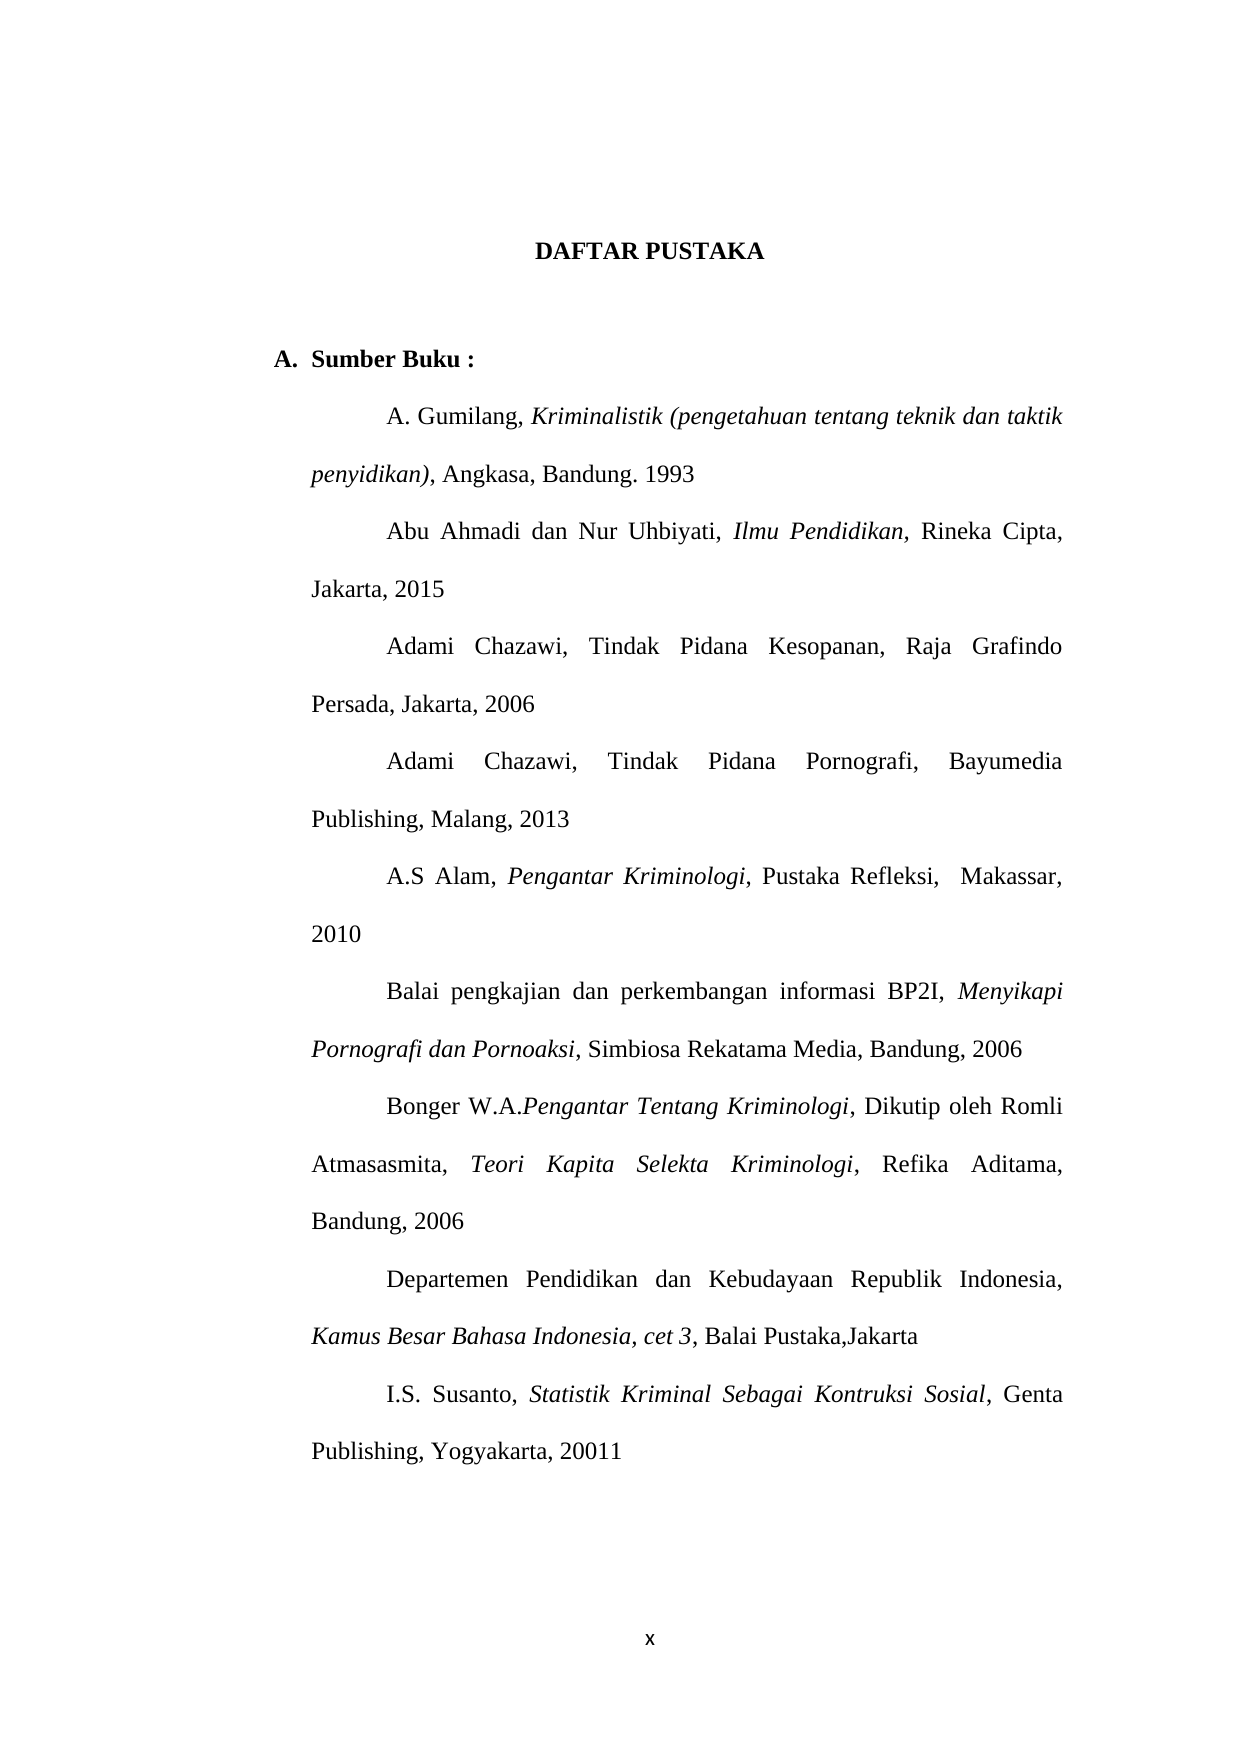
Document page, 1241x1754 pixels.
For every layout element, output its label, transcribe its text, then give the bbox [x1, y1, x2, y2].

list Departemen Pendidikan dan Kebudayaan Republik Indonesia, Kamus Besar Bahasa Indonesia, cet 3, Balai Pustaka,Jakarta [311, 1264, 1063, 1350]
text DAFTAR PUSTAKA [236, 236, 1063, 265]
list A.S Alam, Pengantar Kriminologi, Pustaka Refleksi, Makassar, 2010 [311, 861, 1063, 948]
list Sumber Buku : [274, 344, 1063, 373]
list Abu Ahmadi dan Nur Uhbiyati, Ilmu Pendidikan, Rineka Cipta, Jakarta, 2015 [311, 516, 1063, 603]
list Bonger W.A.Pengantar Tentang Kriminologi, Dikutip oleh Romli Atmasasmita, Teori Kapita Selekta Kriminologi, Refika Aditama, Bandung, 2006 [311, 1091, 1063, 1235]
list I.S. Susanto, Statistik Kriminal Sebagai Kontruksi Sosial, Genta Publishing, Yogyakarta, 20011 [311, 1379, 1063, 1465]
list Adami Chazawi, Tindak Pidana Pornografi, Bayumedia Publishing, Malang, 2013 [311, 746, 1063, 833]
list Balai pengkajian dan perkembangan informasi BP2I, Menyikapi Pornografi dan Pornoaksi, Simbiosa Rekatama Media, Bandung, 2006 [311, 976, 1063, 1063]
list A. Gumilang, Kriminalistik (pengetahuan tentang teknik dan taktik penyidikan), Angkasa, Bandung. 1993 [311, 401, 1063, 488]
list Adami Chazawi, Tindak Pidana Kesopanan, Raja Grafindo Persada, Jakarta, 2006 [311, 631, 1063, 718]
